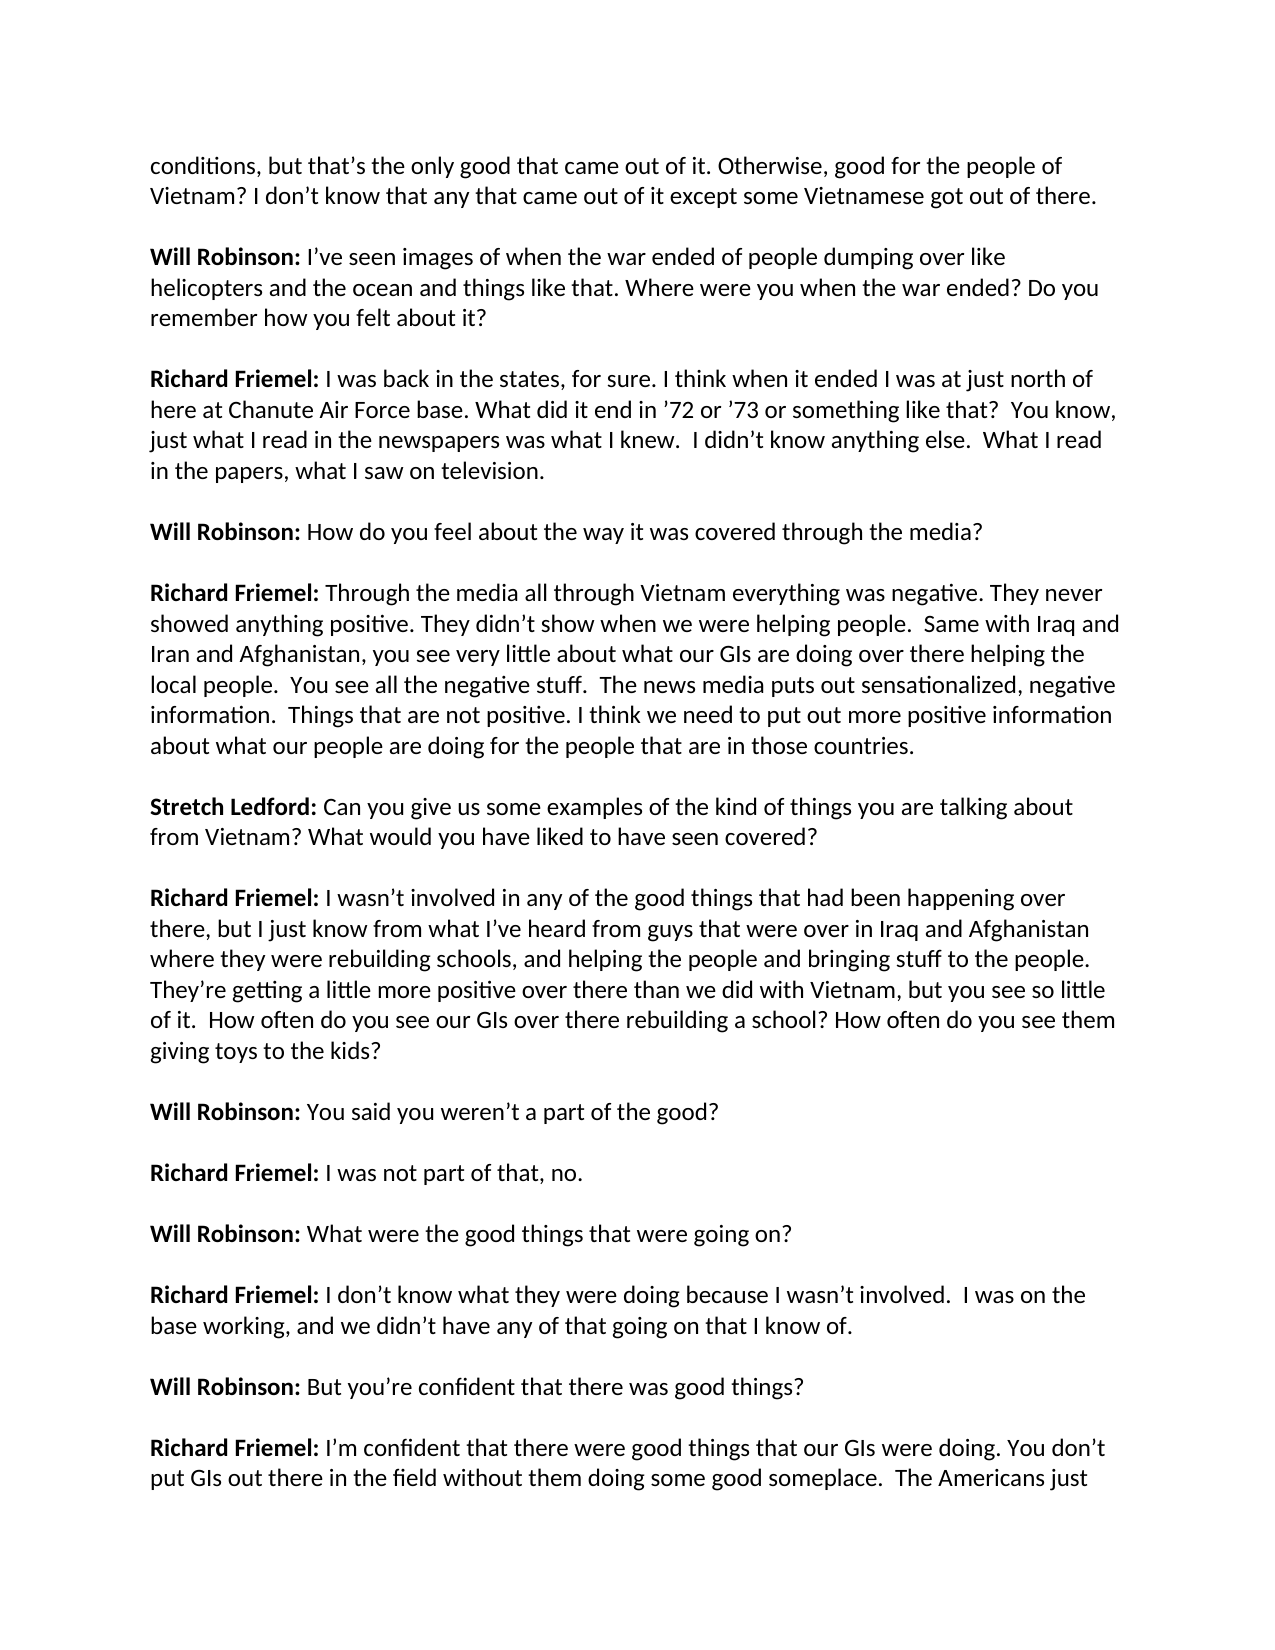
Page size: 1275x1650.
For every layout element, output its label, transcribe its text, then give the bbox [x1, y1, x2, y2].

text Will Robinson: How do you feel about the way it was covered through the media? [150, 516, 1125, 547]
text Richard Friemel: I don’t know what they were doing because I wasn’t involved. I was on the base working, and we didn’t have any of that going on that I know of. [150, 1279, 1125, 1340]
text Will Robinson: I’ve seen images of when the war ended of people dumping over like helicopters and the ocean and things like that. Where were you when the war ended? Do you remember how you felt about it? [150, 242, 1125, 333]
text Will Robinson: What were the good things that were going on? [150, 1218, 1125, 1249]
text Richard Friemel: Through the media all through Vietnam everything was negative. They never showed anything positive. They didn’t show when we were helping people. Same with Iraq and Iran and Afghanistan, you see very little about what our GIs are doing over there helping the local people. You see all the negative stuff. The news media puts out sensationalized, negative information. Things that are not positive. I think we need to put out more positive information about what our people are doing for the people that are in those countries. [150, 577, 1125, 760]
text Richard Friemel: I wasn’t involved in any of the good things that had been happening over there, but I just know from what I’ve heard from guys that were over in Iraq and Afghanistan where they were rebuilding schools, and helping the people and bringing stuff to the people. They’re getting a little more positive over there than we did with Vietnam, but you see so little of it. How often do you see our GIs over there rebuilding a school? How often do you see them giving toys to the kids? [150, 882, 1125, 1066]
text Will Robinson: But you’re confident that there was good things? [150, 1371, 1125, 1401]
text Will Robinson: You said you weren’t a part of the good? [150, 1096, 1125, 1127]
text Richard Friemel: I was back in the states, for sure. I think when it ended I was at just north of here at Chanute Air Force base. What did it end in ’72 or ’73 or something like that? You know, just what I read in the newspapers was what I knew. I didn’t know anything else. What I read in the papers, what I saw on television. [150, 364, 1125, 486]
text Richard Friemel: I was not part of that, no. [150, 1157, 1125, 1188]
text Stretch Ledford: Can you give us some examples of the kind of things you are talking about from Vietnam? What would you have liked to have seen covered? [150, 791, 1125, 852]
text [150, 150, 1125, 211]
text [150, 1432, 1125, 1493]
